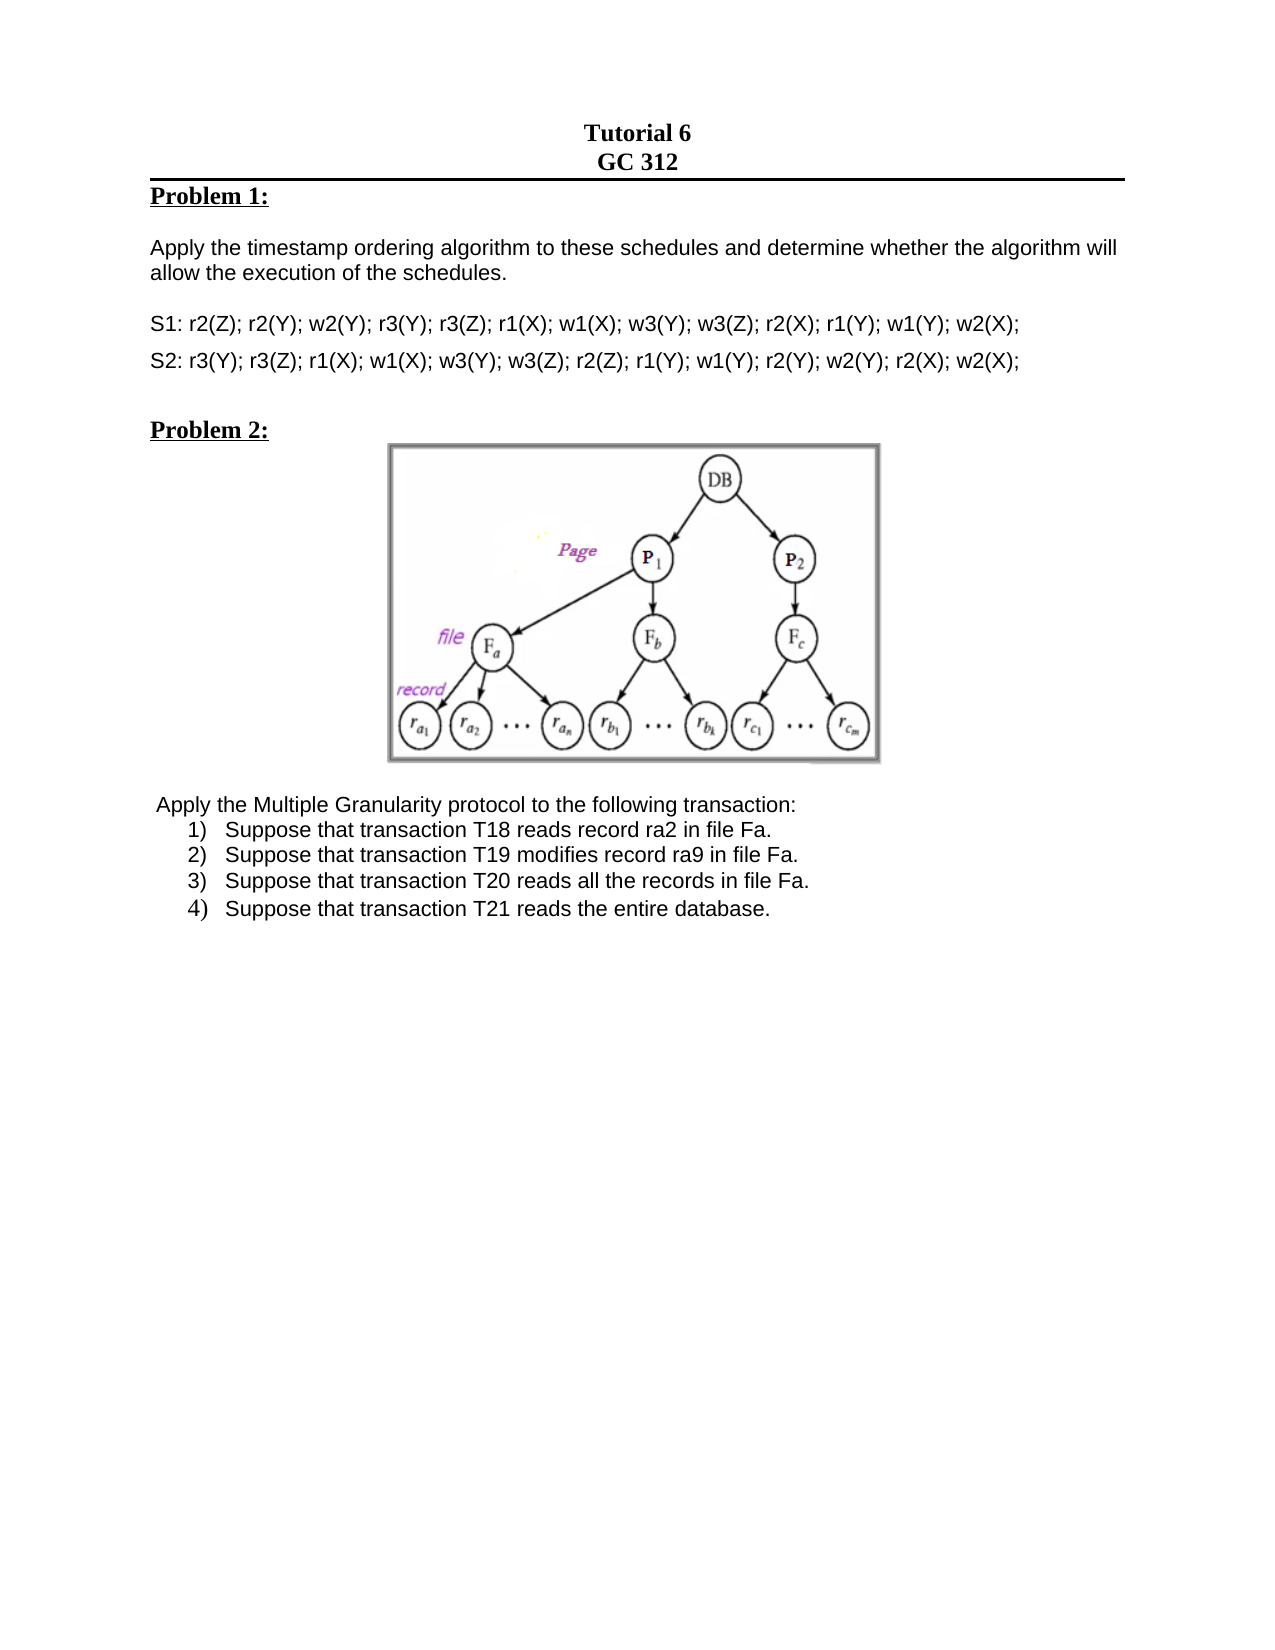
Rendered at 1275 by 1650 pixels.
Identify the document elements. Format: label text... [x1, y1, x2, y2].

text Problem 1: [150, 181, 1125, 210]
text Tutorial 6 [150, 118, 1125, 147]
text GC 312 [150, 147, 1125, 178]
text S1: r2(Z); r2(Y); w2(Y); r3(Y); r3(Z); r1(X); w1(X); w3(Y); w3(Z); r2(X); r1(Y); w1(Y); w2(X); [150, 311, 1125, 336]
list Suppose that transaction T20 reads all the records in file Fa. [187, 867, 1125, 893]
picture [386, 443, 889, 767]
list Suppose that transaction T18 reads record ra2 in file Fa. [187, 817, 1125, 842]
list Suppose that transaction T21 reads the entire database. [187, 893, 1125, 921]
text Apply the timestamp ordering algorithm to these schedules and determine whether the algorithm will allow the execution of the schedules. [150, 235, 1125, 285]
text Problem 2: [150, 415, 1125, 444]
text S2: r3(Y); r3(Z); r1(X); w1(X); w3(Y); w3(Z); r2(Z); r1(Y); w1(Y); r2(Y); w2(Y); r2(X); w2(X); [150, 348, 1125, 373]
text Apply the Multiple Granularity protocol to the following transaction: [150, 792, 1125, 817]
list Suppose that transaction T19 modifies record ra9 in file Fa. [187, 842, 1125, 867]
